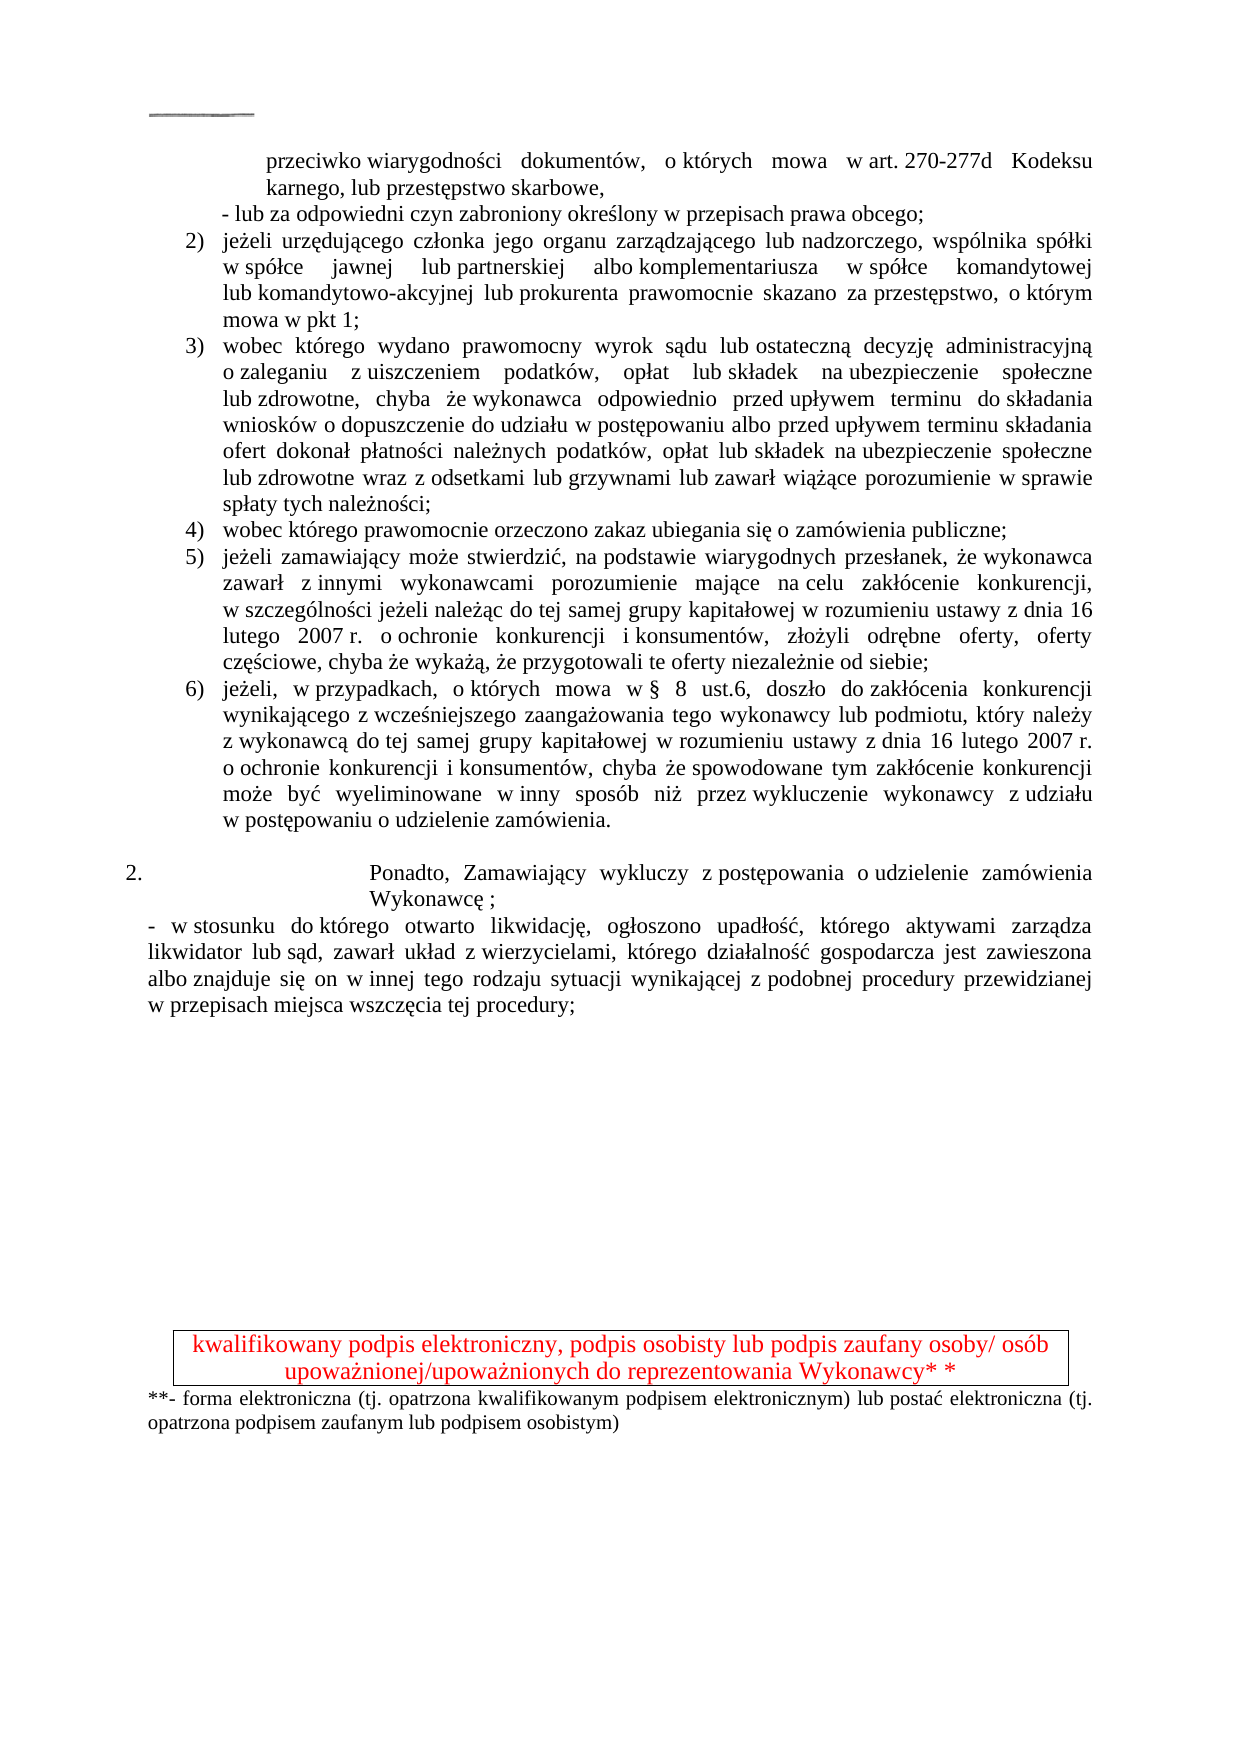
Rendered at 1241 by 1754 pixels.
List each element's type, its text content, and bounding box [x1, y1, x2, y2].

list jeżeli zamawiający może stwierdzić, na podstawie wiarygodnych przesłanek, że wykonawca zawarł z innymi wykonawcami porozumienie mające na celu zakłócenie konkurencji, w szczególności jeżeli należąc do tej samej grupy kapitałowej w rozumieniu ustawy z dnia 16 lutego 2007 r. o ochronie konkurencji i konsumentów, złożyli odrębne oferty, oferty częściowe, chyba że wykażą, że przygotowali te oferty niezależnie od siebie; [185, 543, 1093, 675]
text **- forma elektroniczna (tj. opatrzona kwalifikowanym podpisem elektronicznym) lub postać elektroniczna (tj. opatrzona podpisem zaufanym lub podpisem osobistym) [148, 1386, 1093, 1434]
text - lub za odpowiedni czyn zabroniony określony w przepisach prawa obcego; [221, 200, 1093, 227]
picture [148, 113, 255, 117]
list jeżeli urzędującego członka jego organu zarządzającego lub nadzorczego, wspólnika spółki w spółce jawnej lub partnerskiej albo komplementariusza w spółce komandytowej lub komandytowo-akcyjnej lub prokurenta prawomocnie skazano za przestępstwo, o którym mowa w pkt 1; [185, 227, 1093, 332]
list wobec którego prawomocnie orzeczono zakaz ubiegania się o zamówienia publiczne; [185, 517, 1093, 543]
text kwalifikowany podpis elektroniczny, podpis osobisty lub podpis zaufany osoby/ osób upoważnionej/upoważnionych do reprezentowania Wykonawcy* * [174, 1331, 1068, 1385]
list jeżeli, w przypadkach, o których mowa w § 8 ust.6, doszło do zakłócenia konkurencji wynikającego z wcześniejszego zaangażowania tego wykonawcy lub podmiotu, który należy z wykonawcą do tej samej grupy kapitałowej w rozumieniu ustawy z dnia 16 lutego 2007 r. o ochronie konkurencji i konsumentów, chyba że spowodowane tym zakłócenie konkurencji może być wyeliminowane w inny sposób niż przez wykluczenie wykonawcy z udziału w postępowaniu o udzielenie zamówienia. [185, 675, 1093, 833]
list wobec którego wydano prawomocny wyrok sądu lub ostateczną decyzję administracyjną o zaleganiu z uiszczeniem podatków, opłat lub składek na ubezpieczenie społeczne lub zdrowotne, chyba że wykonawca odpowiednio przed upływem terminu do składania wniosków o dopuszczenie do udziału w postępowaniu albo przed upływem terminu składania ofert dokonał płatności należnych podatków, opłat lub składek na ubezpieczenie społeczne lub zdrowotne wraz z odsetkami lub grzywnami lub zawarł wiążące porozumienie w sprawie spłaty tych należności; [185, 332, 1093, 517]
text - w stosunku do którego otwarto likwidację, ogłoszono upadłość, którego aktywami zarządza likwidator lub sąd, zawarł układ z wierzycielami, którego działalność gospodarcza jest zawieszona albo znajduje się on w innej tego rodzaju sytuacji wynikającej z podobnej procedury przewidzianej w przepisach miejsca wszczęcia tej procedury; [148, 912, 1093, 1017]
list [228, 148, 1093, 200]
list Ponadto, Zamawiający wykluczy z postępowania o udzielenie zamówienia Wykonawcę ; [125, 859, 1093, 912]
